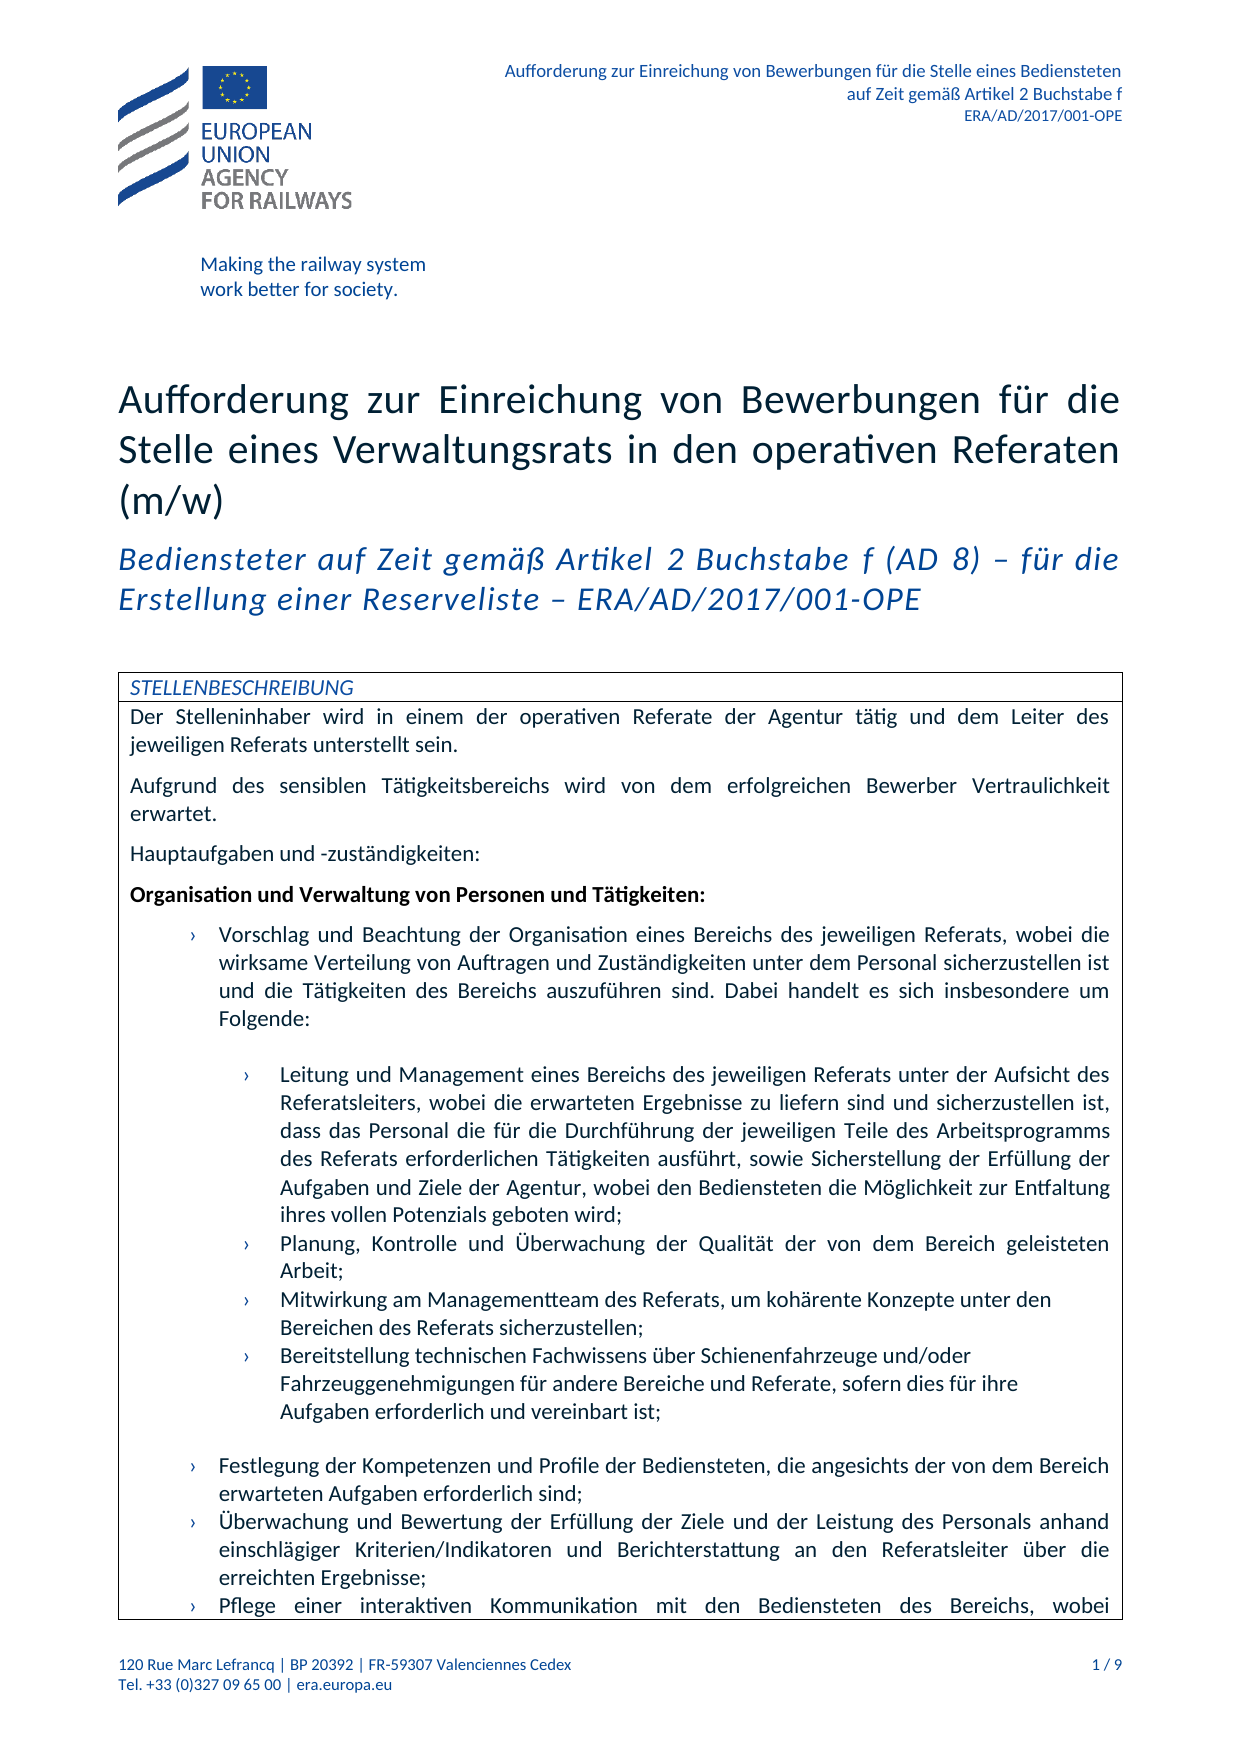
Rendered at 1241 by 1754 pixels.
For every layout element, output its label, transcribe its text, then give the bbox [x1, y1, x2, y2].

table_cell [119, 702, 1122, 1619]
picture [118, 66, 352, 244]
table_header STELLENBESCHREIBUNG [119, 673, 1122, 701]
subtitle Bediensteter auf Zeit gemäß Artikel 2 Buchstabe f (AD 8) – für die Erstellung einer Reserveliste – ERA/AD/2017/001-OPE [118, 538, 1122, 619]
text Aufforderung zur Einreichung von Bewerbungen für die Stelle eines Verwaltungsrats in den operativen Referaten (m/w) [118, 373, 1122, 525]
